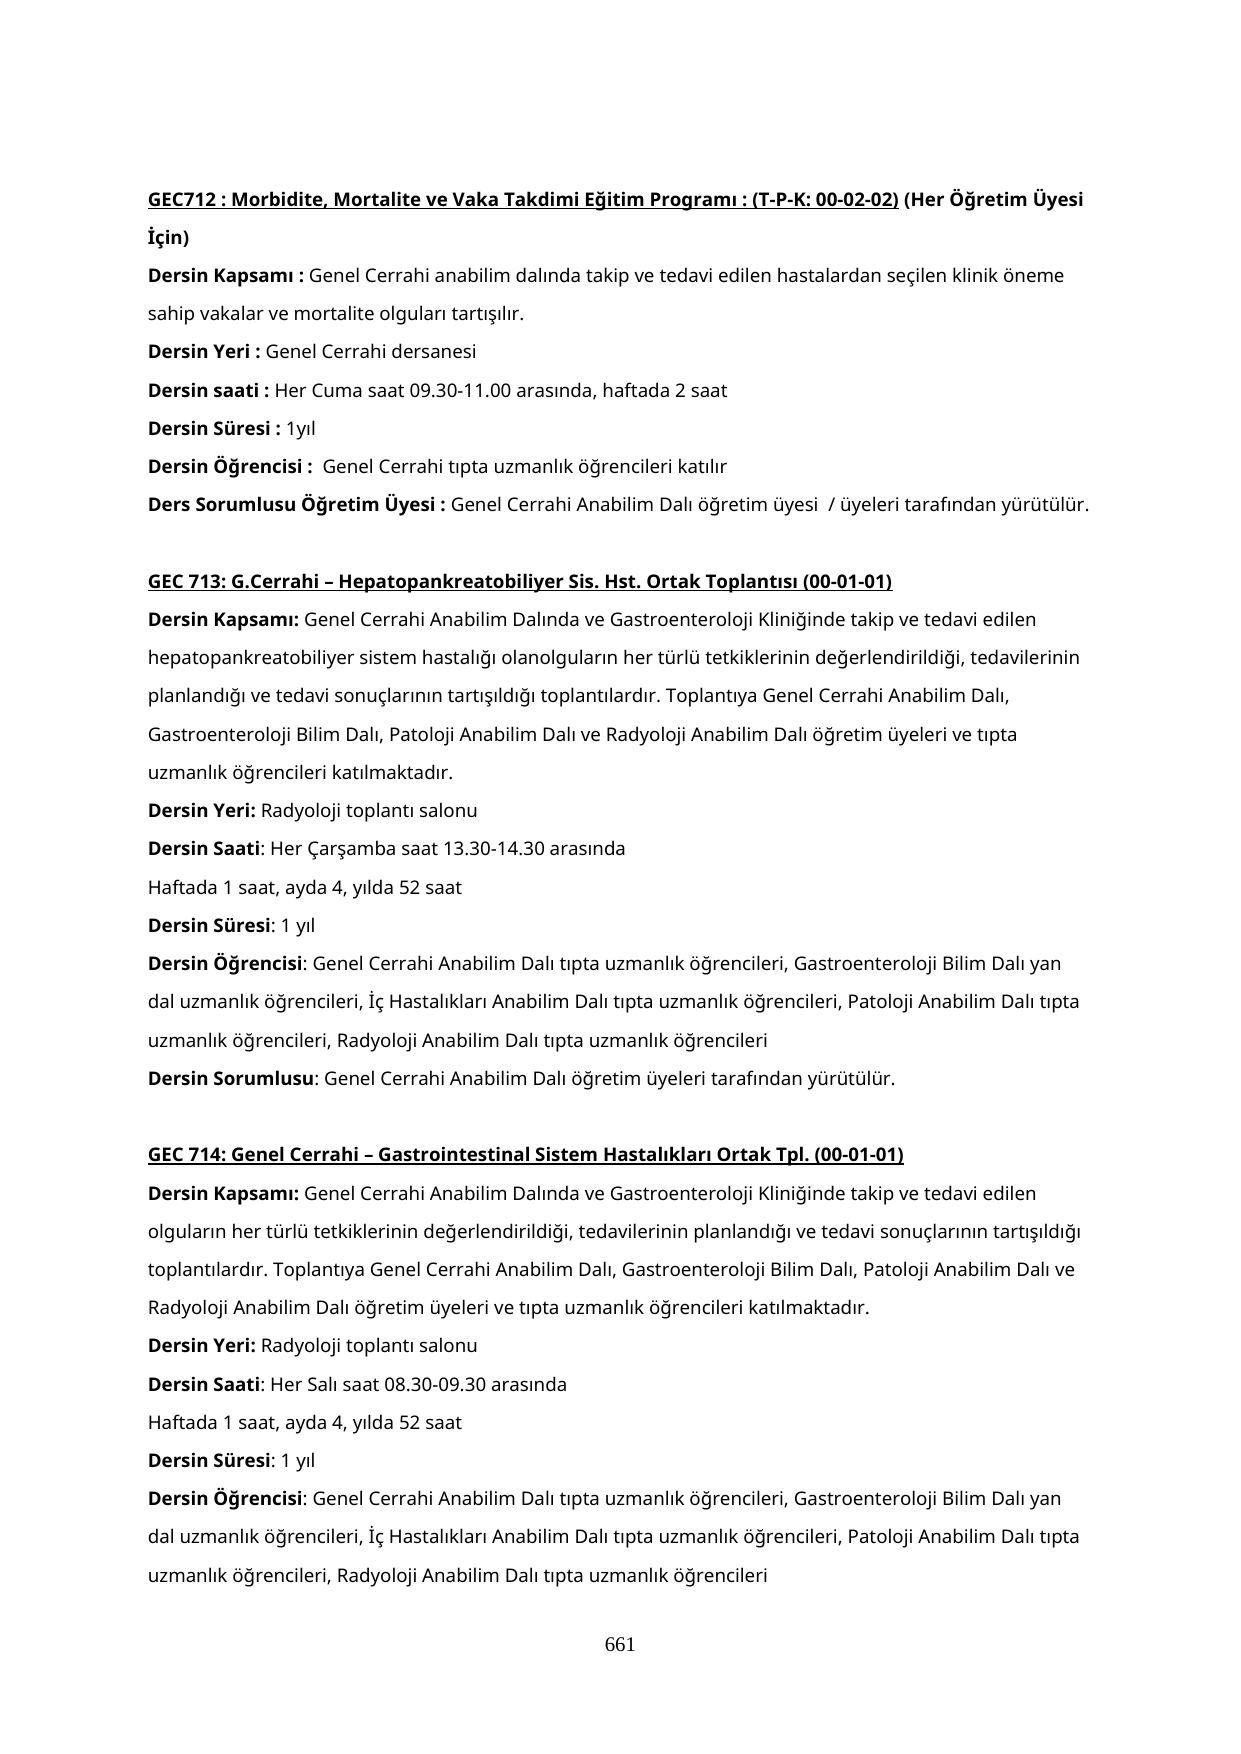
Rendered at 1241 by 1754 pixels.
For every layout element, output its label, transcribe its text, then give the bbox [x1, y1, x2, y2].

text Dersin Yeri: Radyoloji toplantı salonu [148, 797, 1093, 823]
text Dersin Sorumlusu: Genel Cerrahi Anabilim Dalı öğretim üyeleri tarafından yürütülür. [148, 1065, 1093, 1091]
text Dersin Öğrencisi: Genel Cerrahi Anabilim Dalı tıpta uzmanlık öğrencileri, Gastroenteroloji Bilim Dalı yan dal uzmanlık öğrencileri, İç Hastalıkları Anabilim Dalı tıpta uzmanlık öğrencileri, Patoloji Anabilim Dalı tıpta uzmanlık öğrencileri, Radyoloji Anabilim Dalı tıpta uzmanlık öğrencileri [148, 950, 1093, 1052]
text Dersin Yeri: Radyoloji toplantı salonu [148, 1333, 1093, 1358]
text Dersin Saati: Her Çarşamba saat 13.30-14.30 arasında [148, 836, 1093, 861]
text Dersin Saati: Her Salı saat 08.30-09.30 arasında [148, 1371, 1093, 1396]
text Dersin Süresi: 1 yıl [148, 912, 1093, 938]
text Dersin Öğrencisi : Genel Cerrahi tıpta uzmanlık öğrencileri katılır [148, 453, 1093, 479]
text Dersin Kapsamı : Genel Cerrahi anabilim dalında takip ve tedavi edilen hastalardan seçilen klinik öneme sahip vakalar ve mortalite olguları tartışılır. [148, 262, 1093, 326]
text Dersin Öğrencisi: Genel Cerrahi Anabilim Dalı tıpta uzmanlık öğrencileri, Gastroenteroloji Bilim Dalı yan dal uzmanlık öğrencileri, İç Hastalıkları Anabilim Dalı tıpta uzmanlık öğrencileri, Patoloji Anabilim Dalı tıpta uzmanlık öğrencileri, Radyoloji Anabilim Dalı tıpta uzmanlık öğrencileri [148, 1486, 1093, 1588]
text GEC712 : Morbidite, Mortalite ve Vaka Takdimi Eğitim Programı : (T-P-K: 00-02-02) (Her Öğretim Üyesi İçin) [148, 186, 1093, 249]
text Dersin saati : Her Cuma saat 09.30-11.00 arasında, haftada 2 saat [148, 377, 1093, 402]
text Dersin Kapsamı: Genel Cerrahi Anabilim Dalında ve Gastroenteroloji Kliniğinde takip ve tedavi edilen hepatopankreatobiliyer sistem hastalığı olanolguların her türlü tetkiklerinin değerlendirildiği, tedavilerinin planlandığı ve tedavi sonuçlarının tartışıldığı toplantılardır. Toplantıya Genel Cerrahi Anabilim Dalı, Gastroenteroloji Bilim Dalı, Patoloji Anabilim Dalı ve Radyoloji Anabilim Dalı öğretim üyeleri ve tıpta uzmanlık öğrencileri katılmaktadır. [148, 606, 1093, 785]
text Haftada 1 saat, ayda 4, yılda 52 saat [148, 1409, 1093, 1435]
text GEC 713: G.Cerrahi – Hepatopankreatobiliyer Sis. Hst. Ortak Toplantısı (00-01-01) [148, 568, 1093, 594]
text Ders Sorumlusu Öğretim Üyesi : Genel Cerrahi Anabilim Dalı öğretim üyesi / üyeleri tarafından yürütülür. [148, 492, 1093, 517]
text Haftada 1 saat, ayda 4, yılda 52 saat [148, 874, 1093, 899]
text Dersin Süresi: 1 yıl [148, 1447, 1093, 1473]
text Dersin Süresi : 1yıl [148, 415, 1093, 441]
text GEC 714: Genel Cerrahi – Gastrointestinal Sistem Hastalıkları Ortak Tpl. (00-01-01) [148, 1142, 1093, 1167]
text Dersin Kapsamı: Genel Cerrahi Anabilim Dalında ve Gastroenteroloji Kliniğinde takip ve tedavi edilen olguların her türlü tetkiklerinin değerlendirildiği, tedavilerinin planlandığı ve tedavi sonuçlarının tartışıldığı toplantılardır. Toplantıya Genel Cerrahi Anabilim Dalı, Gastroenteroloji Bilim Dalı, Patoloji Anabilim Dalı ve Radyoloji Anabilim Dalı öğretim üyeleri ve tıpta uzmanlık öğrencileri katılmaktadır. [148, 1180, 1093, 1320]
text Dersin Yeri : Genel Cerrahi dersanesi [148, 339, 1093, 364]
